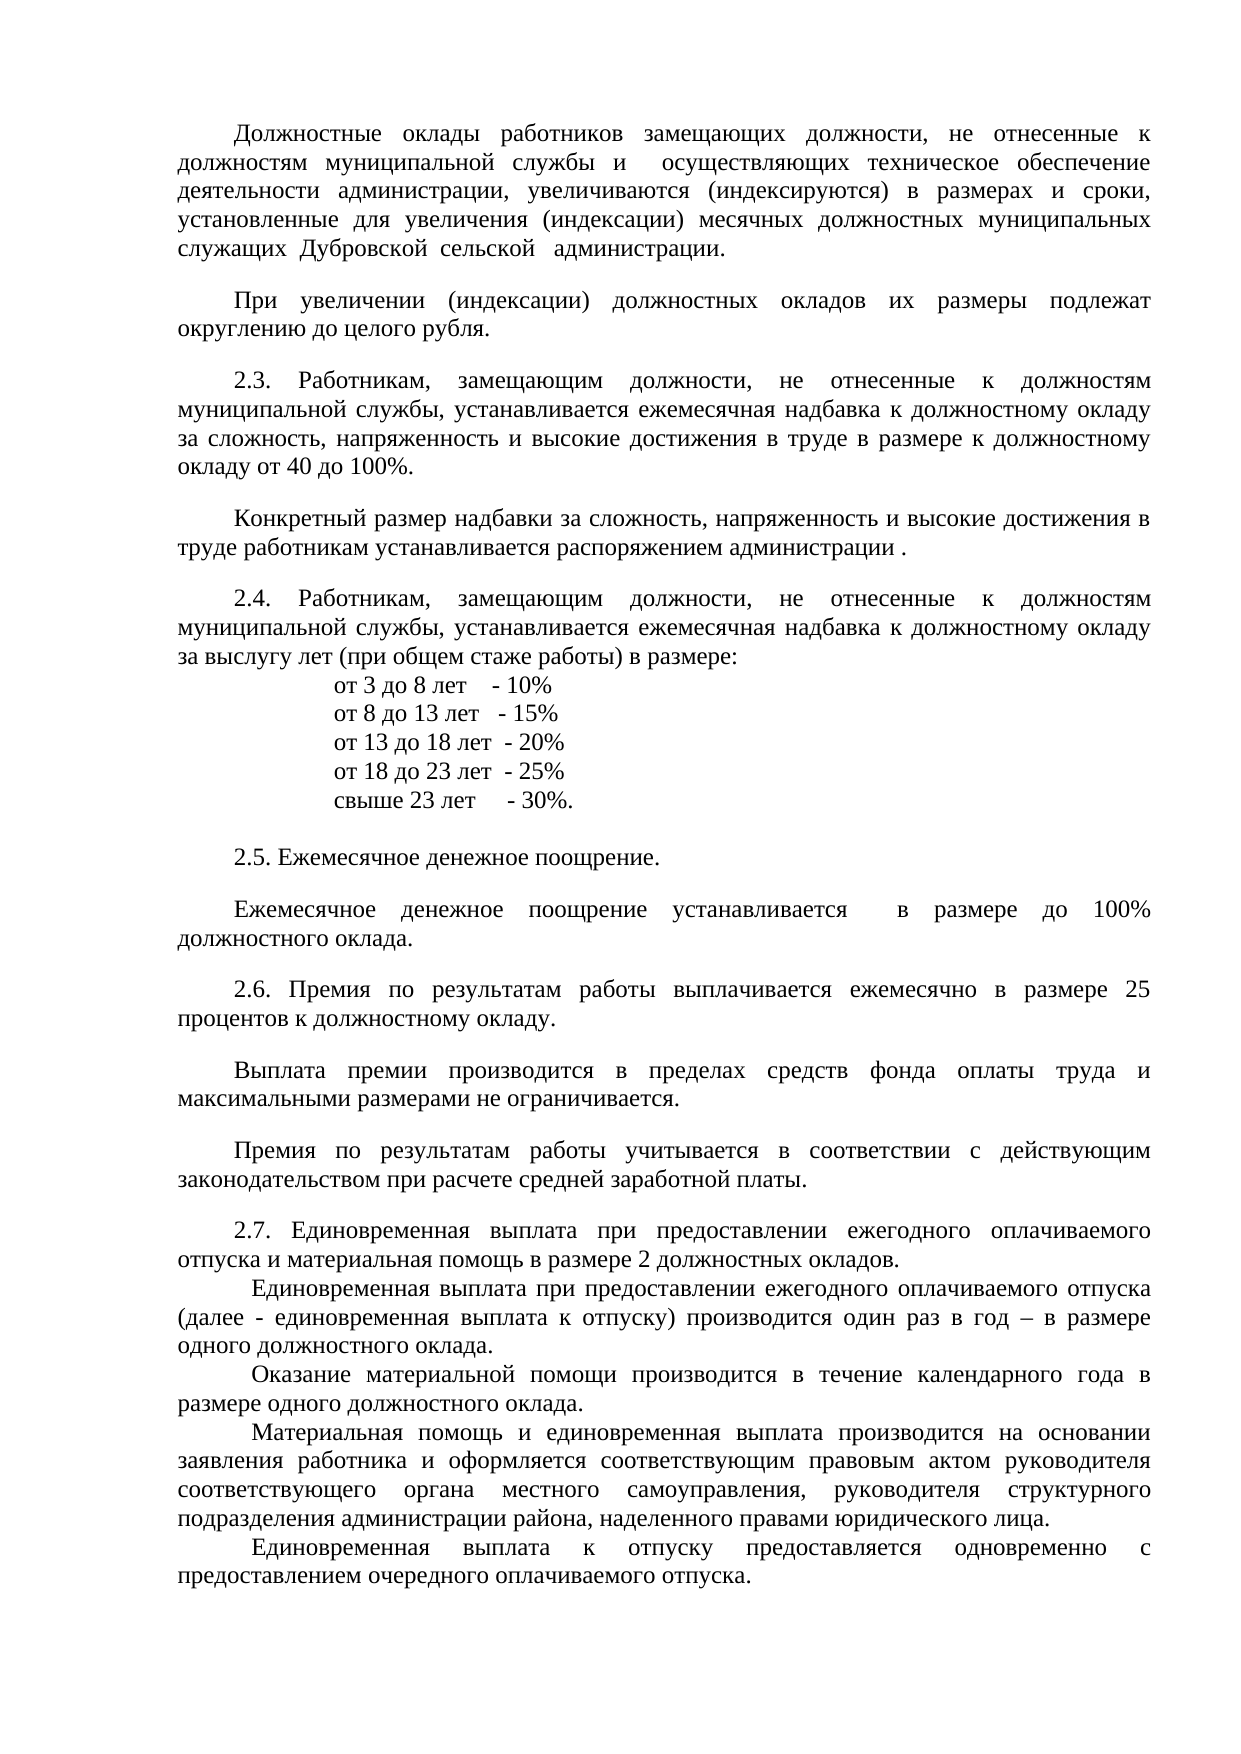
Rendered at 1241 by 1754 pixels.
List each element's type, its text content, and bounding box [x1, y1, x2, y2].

text от 3 до 8 лет - 10% [177, 670, 1152, 698]
text Премия по результатам работы учитывается в соответствии с действующим законодательством при расчете средней заработной платы. [177, 1135, 1152, 1193]
text Ежемесячное денежное поощрение устанавливается в размере до 100% должностного оклада. [177, 894, 1152, 951]
text 2.5. Ежемесячное денежное поощрение. [177, 842, 1152, 871]
text Единовременная выплата при предоставлении ежегодного оплачиваемого отпуска (далее - единовременная выплата к отпуску) производится один раз в год – в размере одного должностного оклада. [177, 1273, 1152, 1359]
text от 8 до 13 лет - 15% [177, 698, 1152, 727]
text 2.4. Работникам, замещающим должности, не отнесенные к должностям муниципальной службы, устанавливается ежемесячная надбавка к должностному окладу за выслугу лет (при общем стаже работы) в размере: [177, 583, 1152, 670]
text Выплата премии производится в пределах средств фонда оплаты труда и максимальными размерами не ограничивается. [177, 1055, 1152, 1112]
text 2.7. Единовременная выплата при предоставлении ежегодного оплачиваемого отпуска и материальная помощь в размере 2 должностных окладов. [177, 1216, 1152, 1273]
text свыше 23 лет - 30%. [177, 785, 1152, 813]
text Должностные оклады работников замещающих должности, не отнесенные к должностям муниципальной службы и осуществляющих техническое обеспечение деятельности администрации, увеличиваются (индексируются) в размерах и сроки, установленные для увеличения (индексации) месячных должностных муниципальных служащих Дубровской сельской администрации. [177, 118, 1152, 262]
text Оказание материальной помощи производится в течение календарного года в размере одного должностного оклада. [177, 1359, 1152, 1417]
text При увеличении (индексации) должностных окладов их размеры подлежат округлению до целого рубля. [177, 285, 1152, 342]
text Конкретный размер надбавки за сложность, напряженность и высокие достижения в труде работникам устанавливается распоряжением администрации . [177, 503, 1152, 561]
text 2.3. Работникам, замещающим должности, не отнесенные к должностям муниципальной службы, устанавливается ежемесячная надбавка к должностному окладу за сложность, напряженность и высокие достижения в труде в размере к должностному окладу от 40 до 100%. [177, 365, 1152, 480]
text от 13 до 18 лет - 20% [177, 727, 1152, 756]
text 2.6. Премия по результатам работы выплачивается ежемесячно в размере 25 процентов к должностному окладу. [177, 974, 1152, 1032]
text Единовременная выплата к отпуску предоставляется одновременно с предоставлением очередного оплачиваемого отпуска. [177, 1532, 1152, 1589]
text Материальная помощь и единовременная выплата производится на основании заявления работника и оформляется соответствующим правовым актом руководителя соответствующего органа местного самоуправления, руководителя структурного подразделения администрации района, наделенного правами юридического лица. [177, 1417, 1152, 1532]
text от 18 до 23 лет - 25% [177, 756, 1152, 785]
